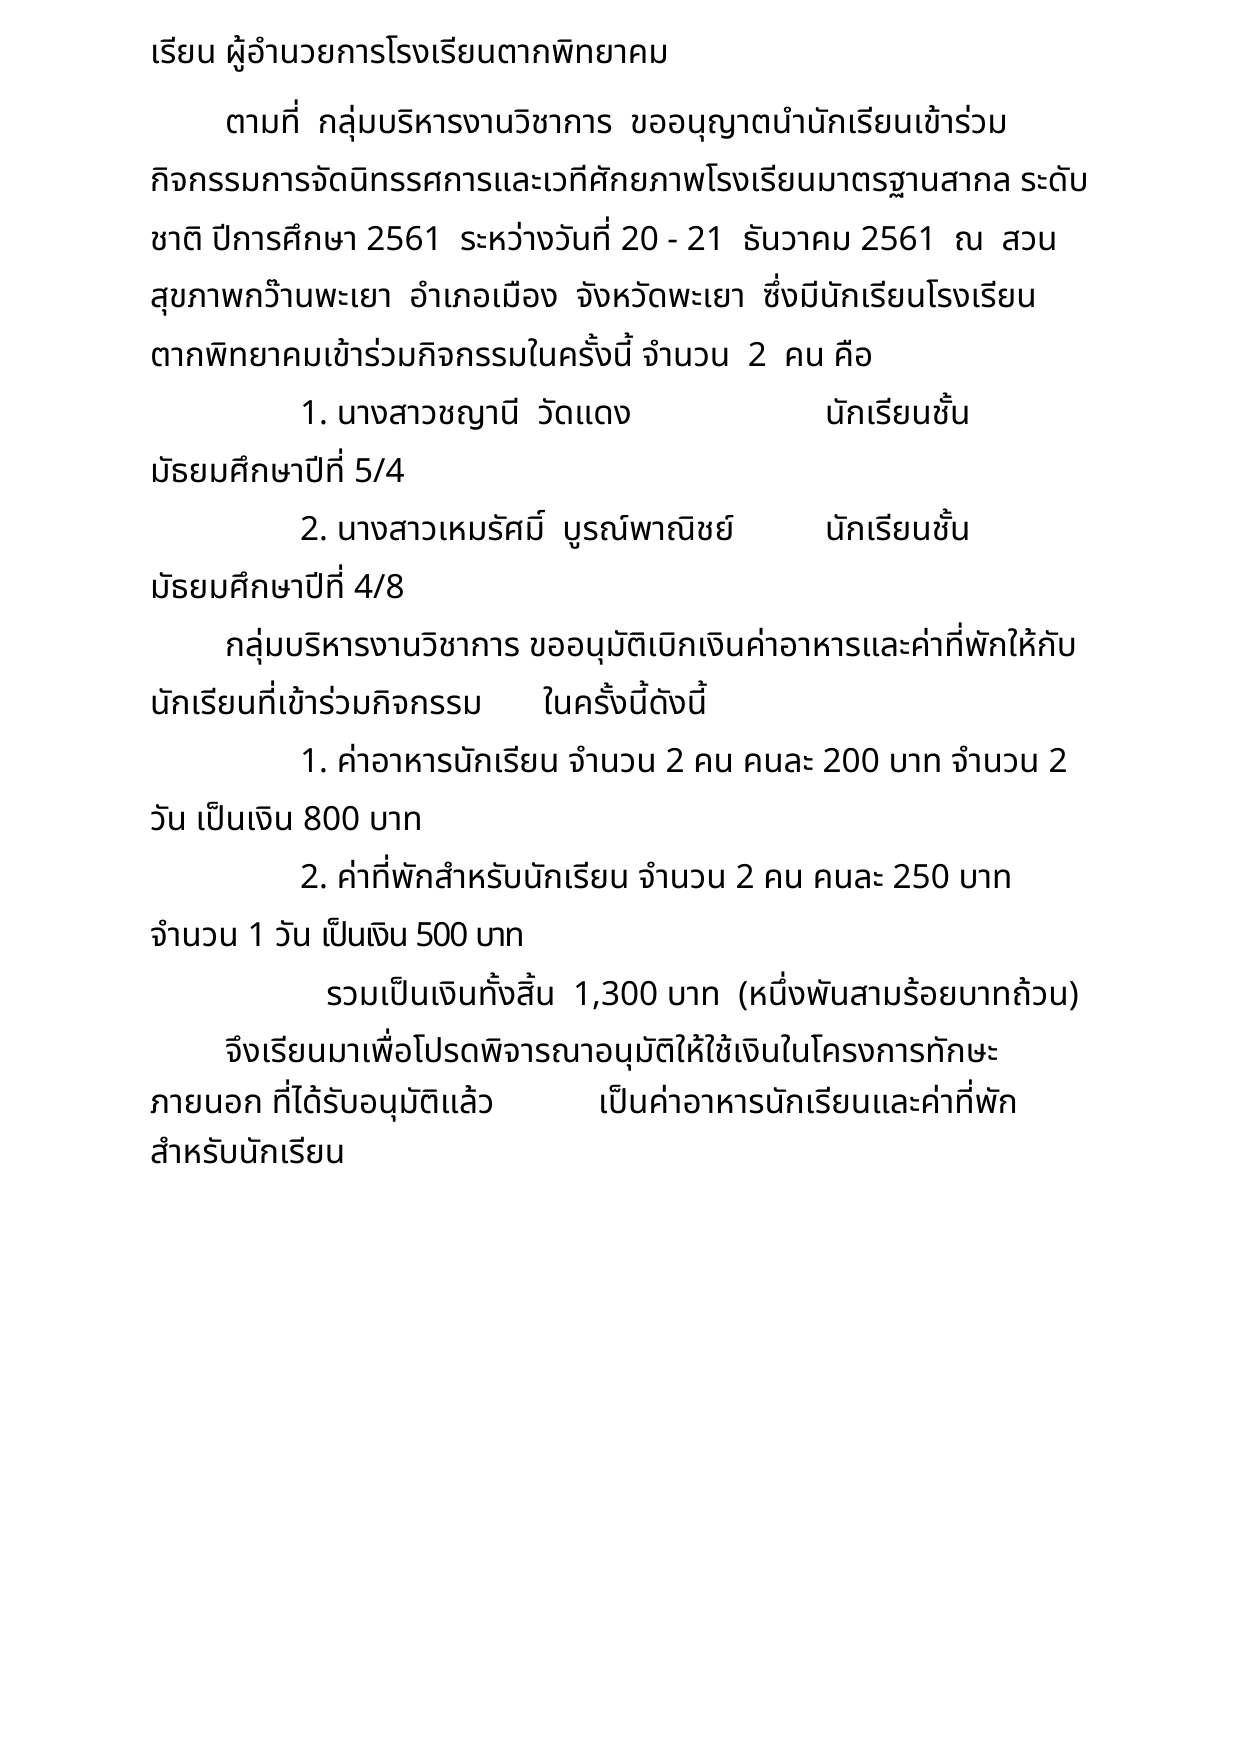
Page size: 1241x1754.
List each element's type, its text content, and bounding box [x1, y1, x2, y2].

text จึงเรียนมาเพื่อโปรดพิจารณาอนุมัติให้ใช้เงินในโครงการทักษะภายนอก ที่ได้รับอนุมัติแล้ว เป็นค่าอาหารนักเรียนและค่าที่พักสำหรับนักเรียน [150, 1027, 1090, 1179]
text 1. ค่าอาหารนักเรียน จำนวน 2 คน คนละ 200 บาท จำนวน 2 วัน เป็นเงิน 800 บาท [150, 737, 1090, 846]
text ตามที่ กลุ่มบริหารงานวิชาการ ขออนุญาตนำนักเรียนเข้าร่วมกิจกรรมการจัดนิทรรศการและเวทีศักยภาพโรงเรียนมาตรฐานสากล ระดับชาติ ปีการศึกษา 2561 ระหว่างวันที่ 20 - 21 ธันวาคม 2561 ณ สวนสุขภาพกว๊านพะเยา อำเภอเมือง จังหวัดพะเยา ซึ่งมีนักเรียนโรงเรียนตากพิทยาคมเข้าร่วมกิจกรรมในครั้งนี้ จำนวน 2 คน คือ [75, 98, 1090, 381]
text เรียน ผู้อำนวยการโรงเรียนตากพิทยาคม [150, 28, 1090, 78]
text 2. นางสาวเหมรัศมิ์ บูรณ์พาณิชย์ นักเรียนชั้นมัธยมศึกษาปีที่ 4/8 [75, 505, 1090, 613]
text 2. ค่าที่พักสำหรับนักเรียน จำนวน 2 คน คนละ 250 บาท จำนวน 1 วัน เป็นเงิน 500 บาท [150, 853, 1090, 962]
text กลุ่มบริหารงานวิชาการ ขออนุมัติเบิกเงินค่าอาหารและค่าที่พักให้กับนักเรียนที่เข้าร่วมกิจกรรม ในครั้งนี้ดังนี้ [75, 621, 1090, 729]
text 1. นางสาวชญานี วัดแดง นักเรียนชั้นมัธยมศึกษาปีที่ 5/4 [75, 388, 1090, 497]
text รวมเป็นเงินทั้งสิ้น 1,300 บาท (หนึ่งพันสามร้อยบาทถ้วน) [150, 969, 1090, 1020]
